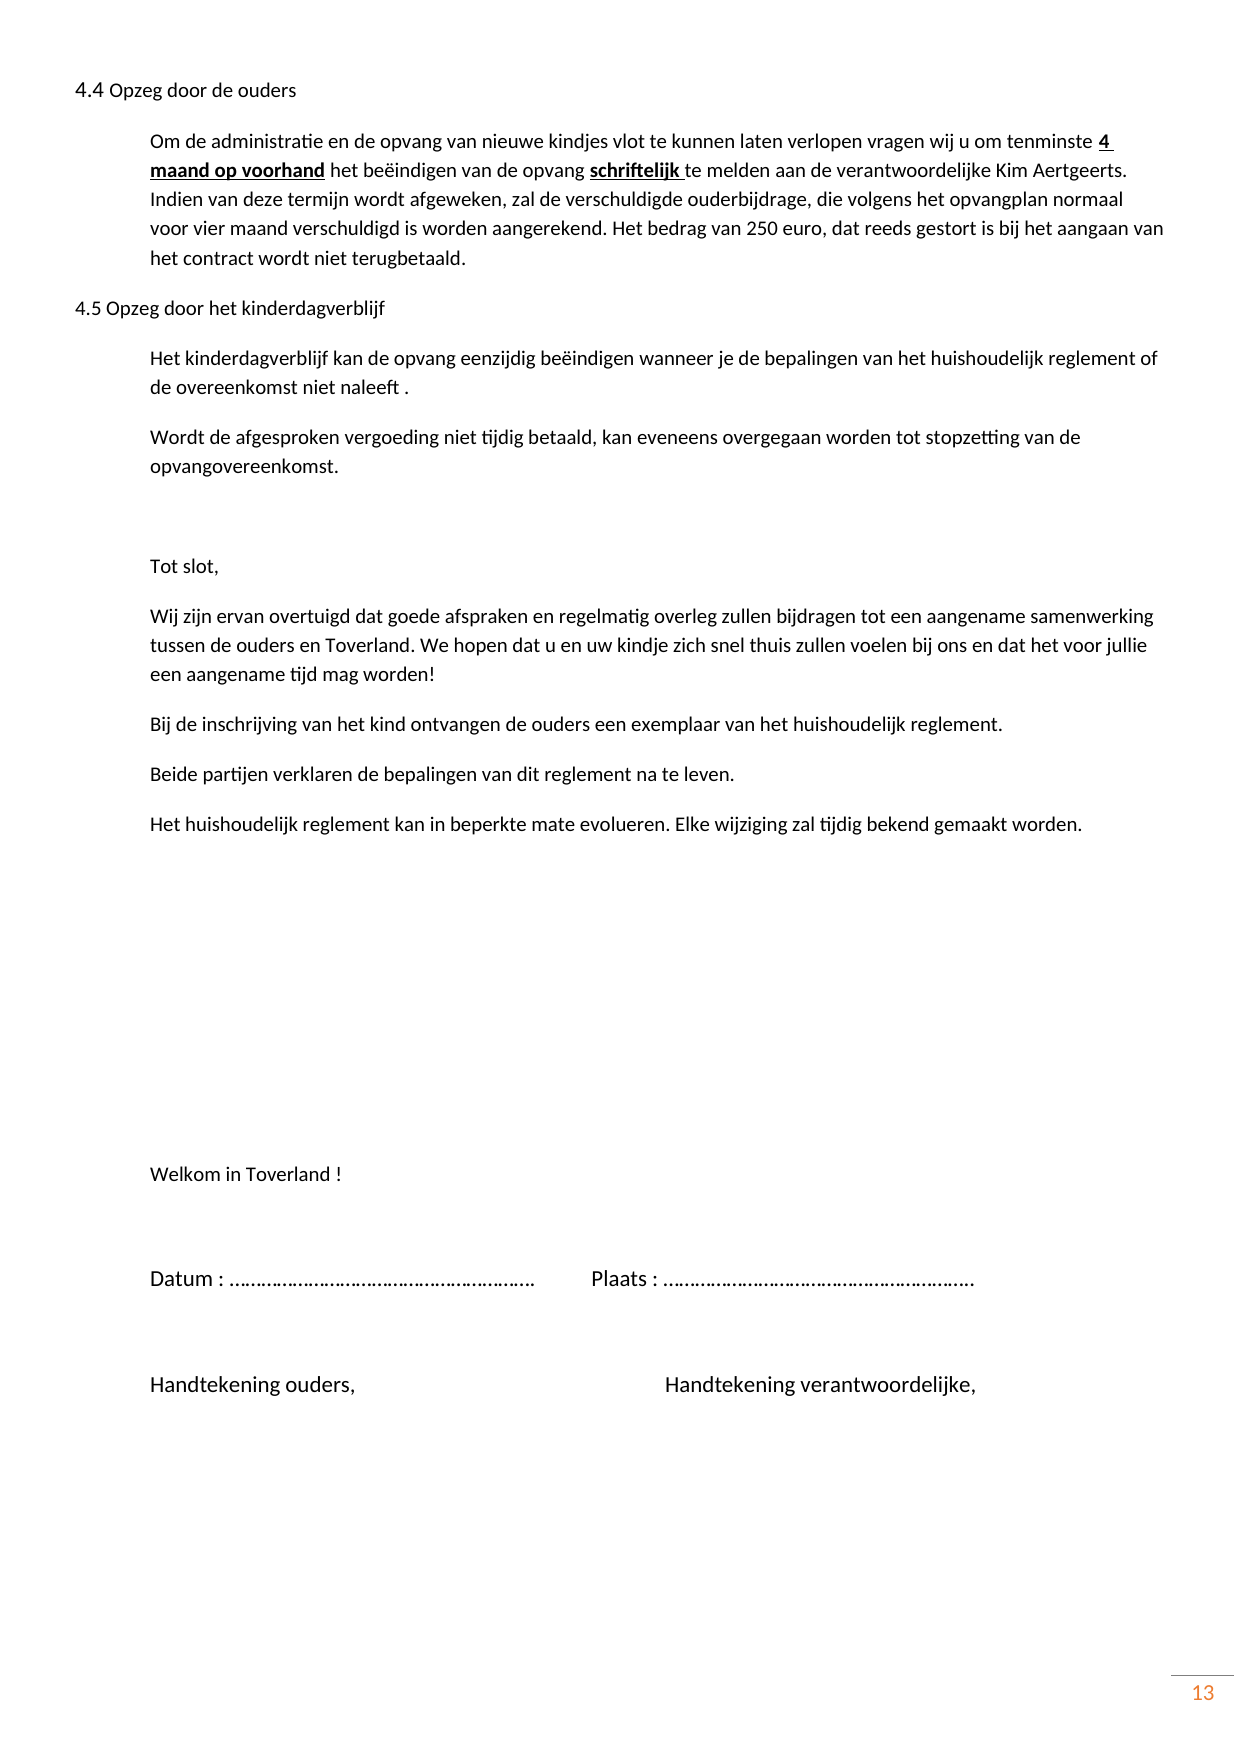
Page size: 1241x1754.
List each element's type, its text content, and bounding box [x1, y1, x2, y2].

list Om de administratie en de opvang van nieuwe kindjes vlot te kunnen laten verlopen vragen wij u om tenminste 4 maand op voorhand het beëindigen van de opvang schriftelijk te melden aan de verantwoordelijke Kim Aertgeerts. Indien van deze termijn wordt afgeweken, zal de verschuldigde ouderbijdrage, die volgens het opvangplan normaal voor vier maand verschuldigd is worden aangerekend. Het bedrag van 250 euro, dat reeds gestort is bij het aangaan van het contract wordt niet terugbetaald. [150, 128, 1165, 270]
list Datum : …………………………………………………. Plaats : ………………………………………………….. [150, 1264, 1165, 1292]
list Bij de inschrijving van het kind ontvangen de ouders een exemplaar van het huishoudelijk reglement. [150, 711, 1165, 737]
list 4.4 Opzeg door de ouders [75, 75, 1165, 103]
list Welkom in Toverland ! [150, 1161, 1165, 1187]
list Beide partijen verklaren de bepalingen van dit reglement na te leven. [150, 761, 1165, 787]
list Wij zijn ervan overtuigd dat goede afspraken en regelmatig overleg zullen bijdragen tot een aangename samenwerking tussen de ouders en Toverland. We hopen dat u en uw kindje zich snel thuis zullen voelen bij ons en dat het voor jullie een aangename tijd mag worden! [150, 603, 1165, 687]
list Wordt de afgesproken vergoeding niet tijdig betaald, kan eveneens overgegaan worden tot stopzetting van de opvangovereenkomst. [150, 424, 1165, 478]
list Handtekening ouders, Handtekening verantwoordelijke, [150, 1370, 1165, 1398]
list 4.5 Opzeg door het kinderdagverblijf [75, 295, 1165, 320]
list Het kinderdagverblijf kan de opvang eenzijdig beëindigen wanneer je de bepalingen van het huishoudelijk reglement of de overeenkomst niet naleeft . [150, 345, 1165, 399]
list Het huishoudelijk reglement kan in beperkte mate evolueren. Elke wijziging zal tijdig bekend gemaakt worden. [150, 811, 1165, 837]
list Tot slot, [150, 553, 1165, 578]
